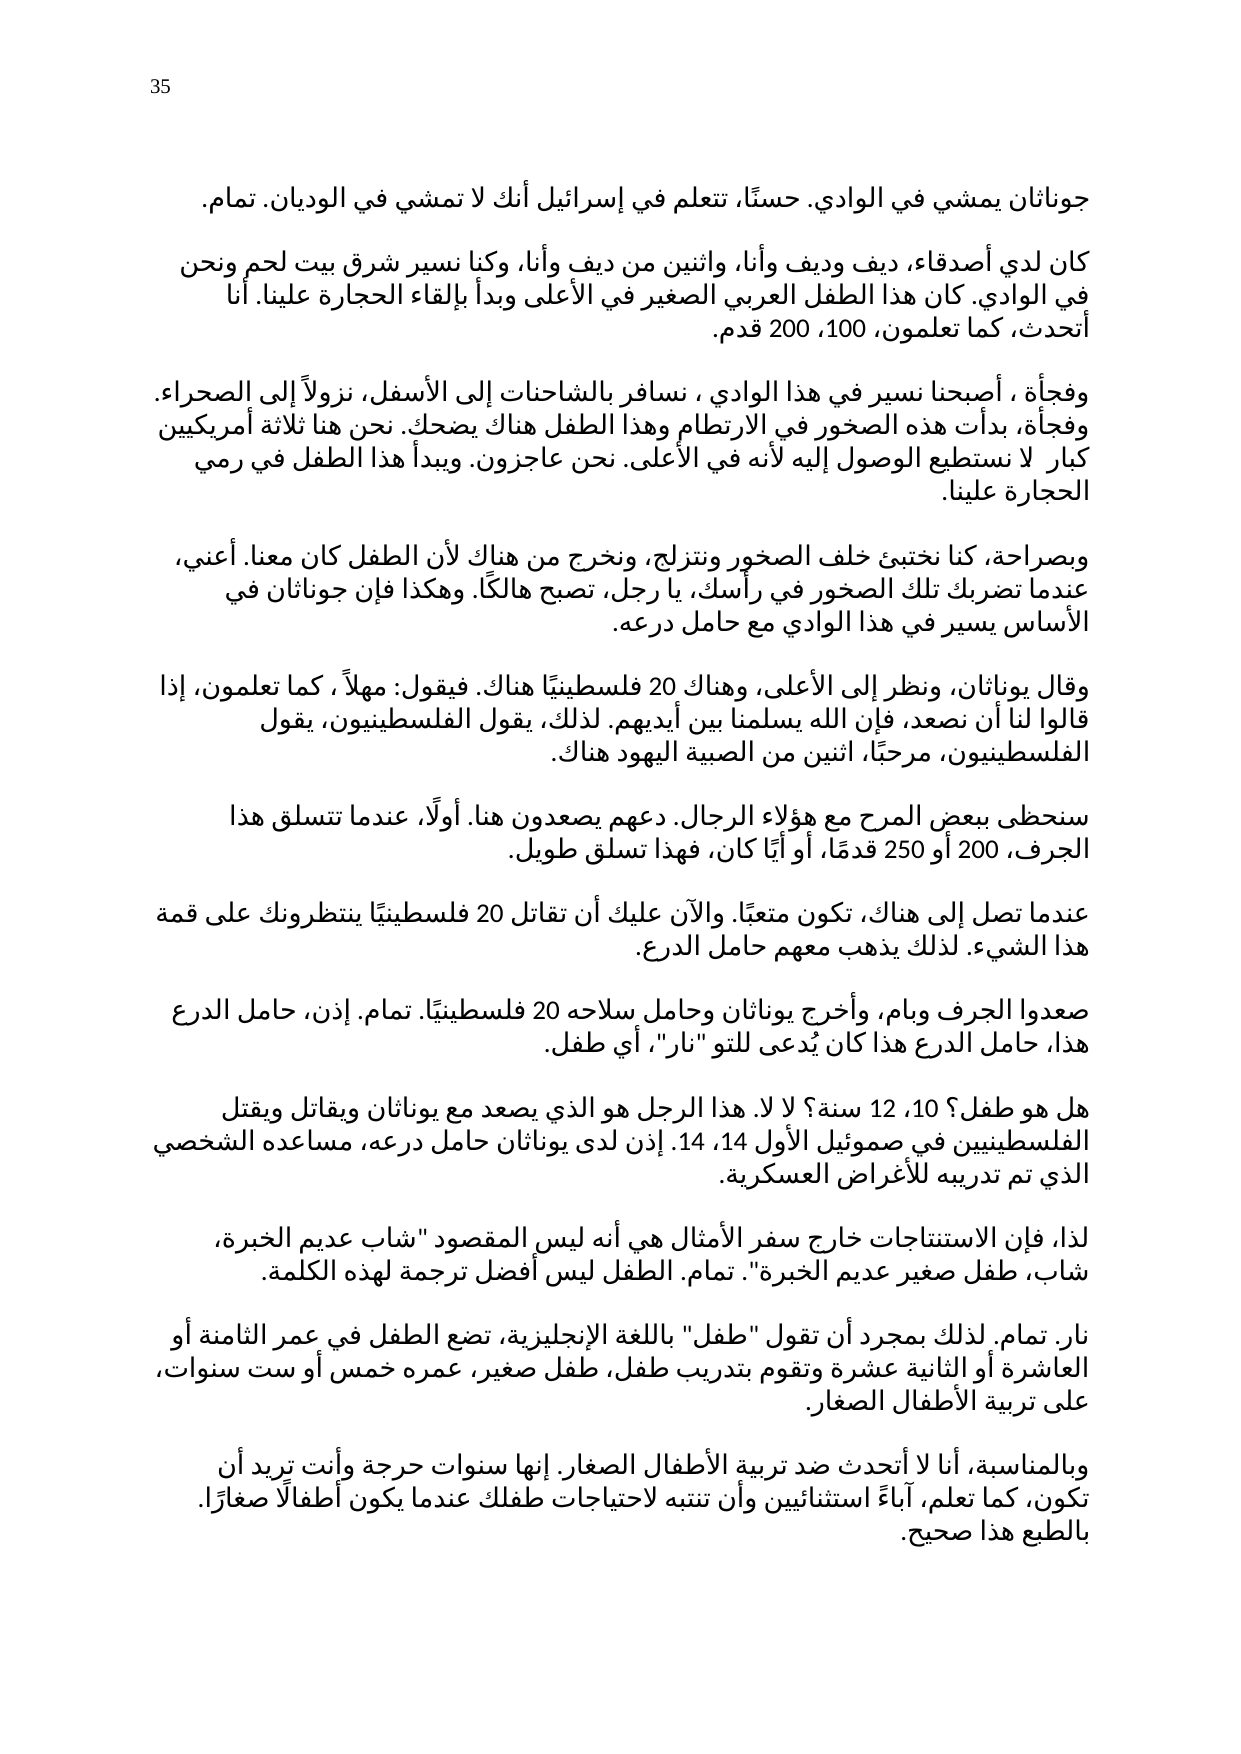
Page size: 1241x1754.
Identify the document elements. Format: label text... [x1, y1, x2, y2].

text نار. تمام. لذلك بمجرد أن تقول "طفل" باللغة الإنجليزية، تضع الطفل في عمر الثامنة أو العاشرة أو الثانية عشرة وتقوم بتدريب طفل، طفل صغير، عمره خمس أو ست سنوات، على تربية الأطفال الصغار. [150, 1318, 1090, 1417]
text جوناثان يمشي في الوادي. حسنًا، تتعلم في إسرائيل أنك لا تمشي في الوديان. تمام. [150, 181, 1090, 214]
text عندما تصل إلى هناك، تكون متعبًا. والآن عليك أن تقاتل 20 فلسطينيًا ينتظرونك على قمة هذا الشيء. لذلك يذهب معهم حامل الدرع. [150, 896, 1090, 962]
text وفجأة ، أصبحنا نسير في هذا الوادي ، نسافر بالشاحنات إلى الأسفل، نزولاً إلى الصحراء. وفجأة، بدأت هذه الصخور في الارتطام وهذا الطفل هناك يضحك. نحن هنا ثلاثة أمريكيين كبار. لا نستطيع الوصول إليه لأنه في الأعلى. نحن عاجزون. ويبدأ هذا الطفل في رمي الحجارة علينا. [150, 376, 1090, 508]
text وبالمناسبة، أنا لا أتحدث ضد تربية الأطفال الصغار. إنها سنوات حرجة وأنت تريد أن تكون، كما تعلم، آباءً استثنائيين وأن تنتبه لاحتياجات طفلك عندما يكون أطفالًا صغارًا. بالطبع هذا صحيح. [150, 1448, 1090, 1547]
text هل هو طفل؟ 10، 12 سنة؟ لا لا. هذا الرجل هو الذي يصعد مع يوناثان ويقاتل ويقتل الفلسطينيين في صموئيل الأول 14، 14. إذن لدى يوناثان حامل درعه، مساعده الشخصي الذي تم تدريبه للأغراض العسكرية. [150, 1091, 1090, 1190]
text كان لدي أصدقاء، ديف وديف وأنا، واثنين من ديف وأنا، وكنا نسير شرق بيت لحم ونحن في الوادي. كان هذا الطفل العربي الصغير في الأعلى وبدأ بإلقاء الحجارة علينا. أنا أتحدث، كما تعلمون، 100، 200 قدم. [150, 245, 1090, 344]
text وبصراحة، كنا نختبئ خلف الصخور ونتزلج، ونخرج من هناك لأن الطفل كان معنا. أعني، عندما تضربك تلك الصخور في رأسك، يا رجل، تصبح هالكًا. وهكذا فإن جوناثان في الأساس يسير في هذا الوادي مع حامل درعه. [150, 539, 1090, 638]
text سنحظى ببعض المرح مع هؤلاء الرجال. دعهم يصعدون هنا. أولًا، عندما تتسلق هذا الجرف، 200 أو 250 قدمًا، أو أيًا كان، فهذا تسلق طويل. [150, 799, 1090, 865]
text وقال يوناثان، ونظر إلى الأعلى، وهناك 20 فلسطينيًا هناك. فيقول: مهلاً ، كما تعلمون، إذا قالوا لنا أن نصعد، فإن الله يسلمنا بين أيديهم. لذلك، يقول الفلسطينيون، يقول الفلسطينيون، مرحبًا، اثنين من الصبية اليهود هناك. [150, 669, 1090, 768]
text لذا، فإن الاستنتاجات خارج سفر الأمثال هي أنه ليس المقصود "شاب عديم الخبرة، شاب، طفل صغير عديم الخبرة". تمام. الطفل ليس أفضل ترجمة لهذه الكلمة. [150, 1221, 1090, 1287]
text صعدوا الجرف وبام، وأخرج يوناثان وحامل سلاحه 20 فلسطينيًا. تمام. إذن، حامل الدرع هذا، حامل الدرع هذا كان يُدعى للتو "نار"، أي طفل. [150, 993, 1090, 1059]
